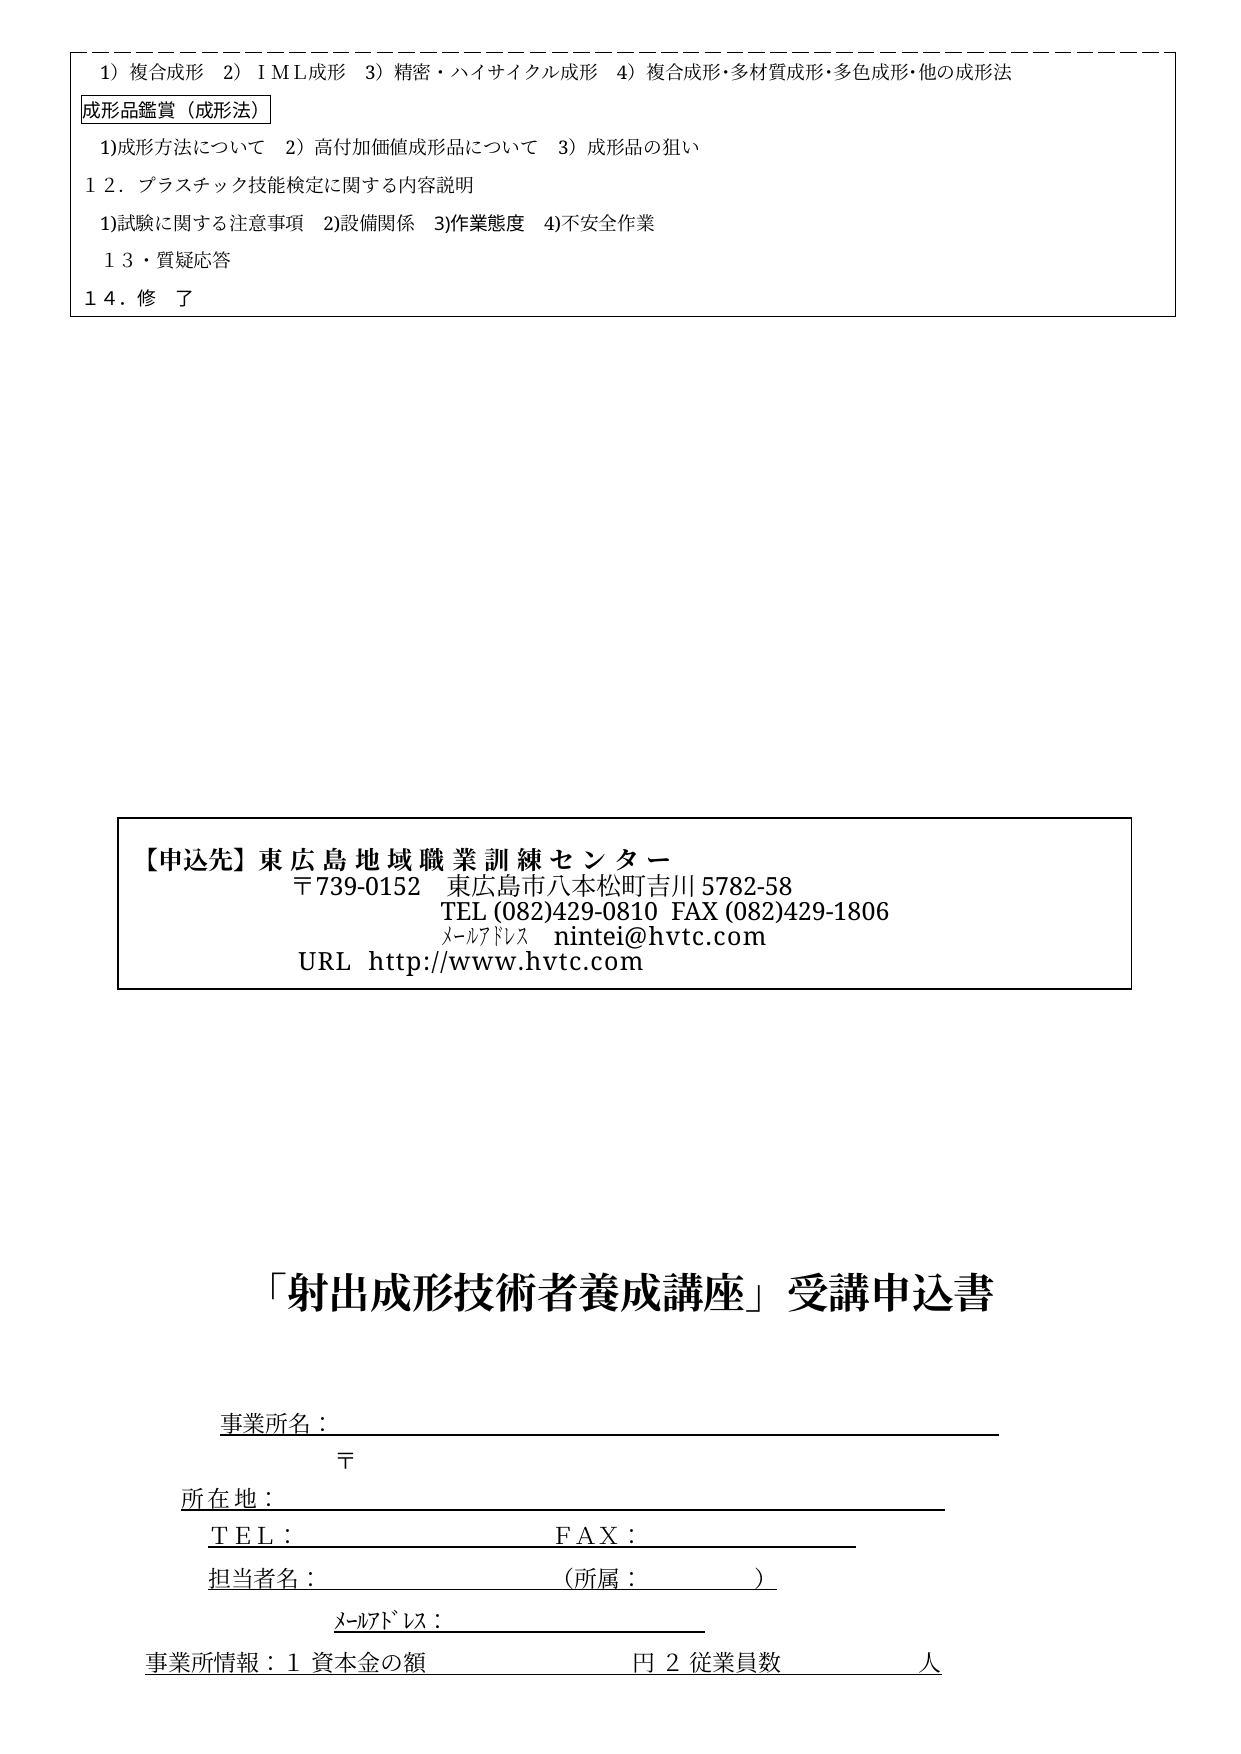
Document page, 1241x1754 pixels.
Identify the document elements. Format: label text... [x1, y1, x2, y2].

text 事業所名： [71, 1403, 1169, 1441]
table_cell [71, 52, 1175, 316]
text 担当者名： （所属： ） [71, 1558, 1169, 1596]
text 「射出成形技術者養成講座」受講申込書 [71, 1253, 1169, 1328]
text ﾒｰﾙｱﾄﾞﾚｽ： [71, 1601, 1169, 1638]
text 所在地： [71, 1478, 1169, 1516]
text 事業所情報：１ 資本金の額 円 ２ 従業員数 人 [71, 1643, 1169, 1681]
text ＴＥＬ： ＦＡＸ： [71, 1516, 1169, 1553]
text 〒 [71, 1441, 1169, 1478]
